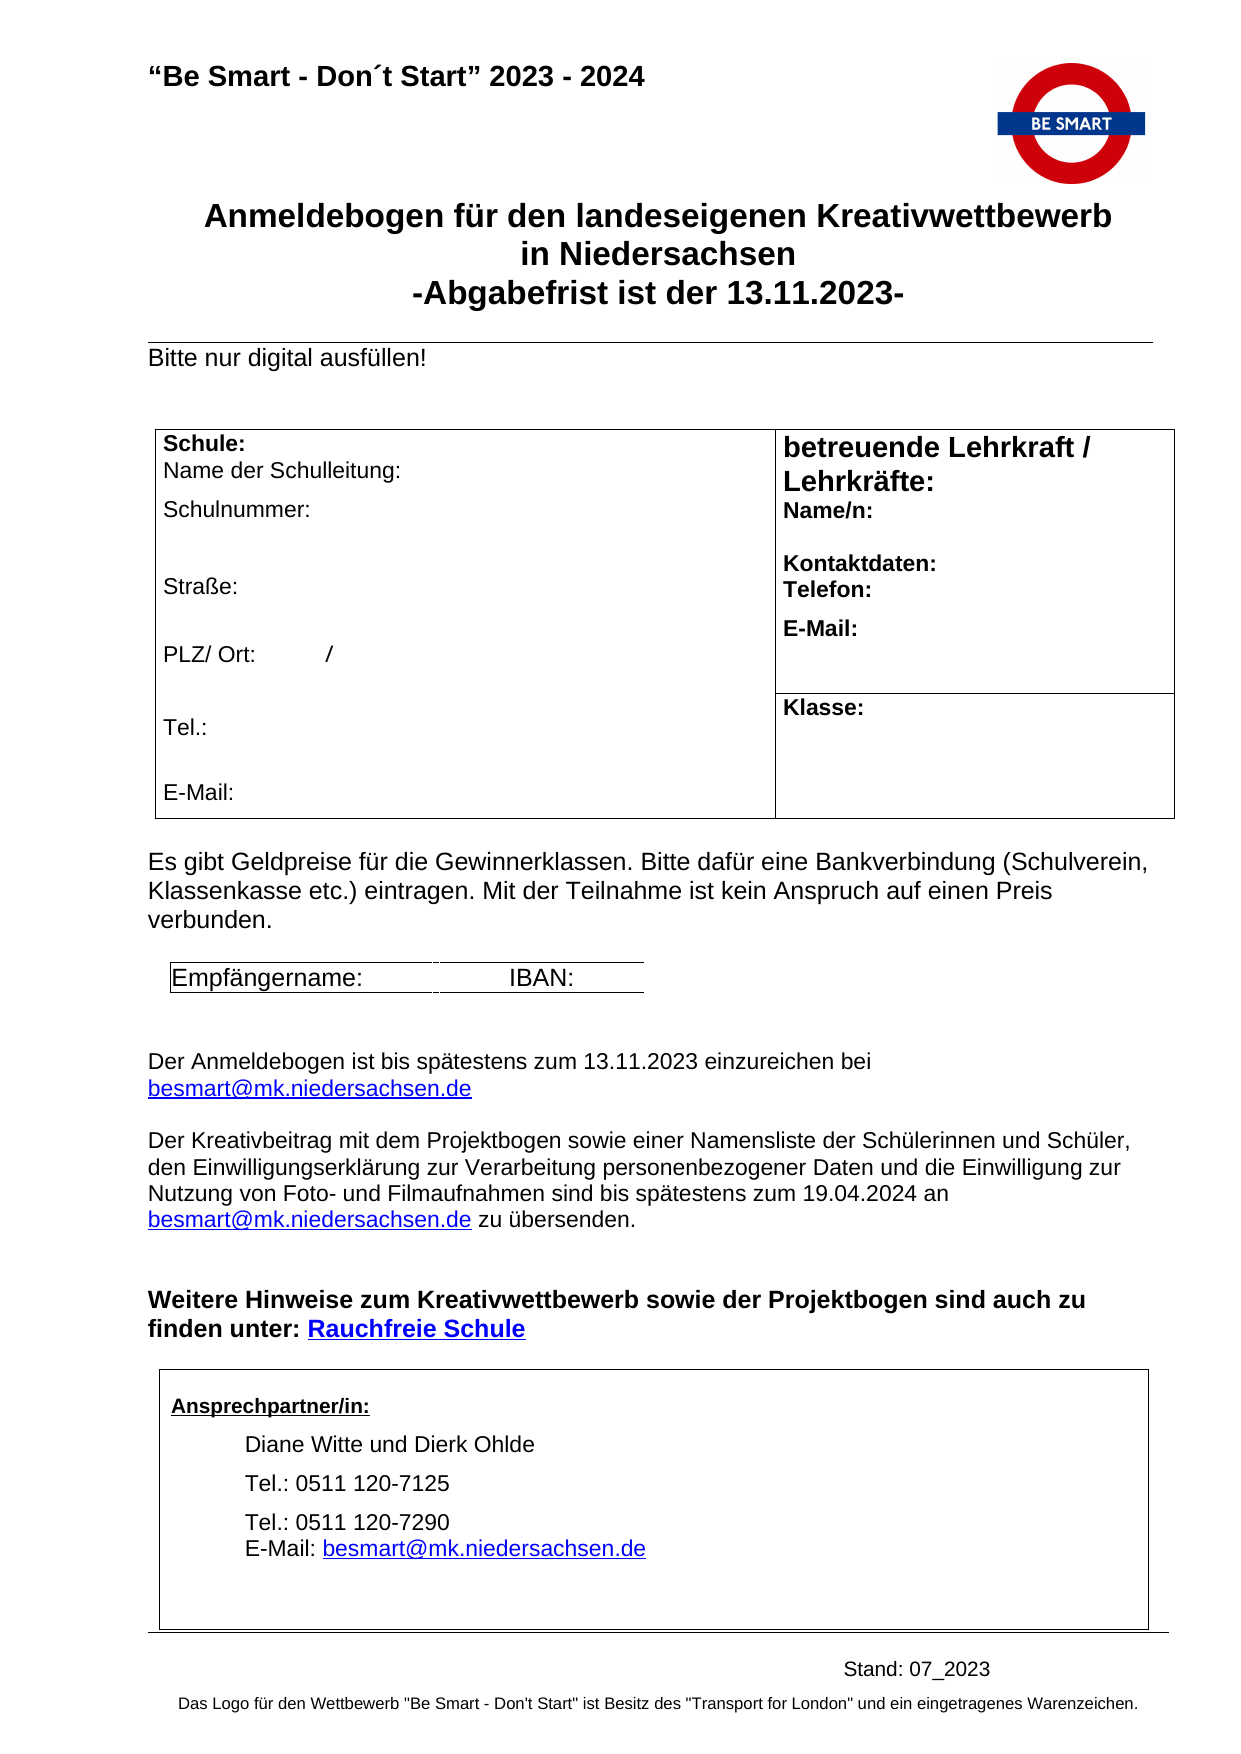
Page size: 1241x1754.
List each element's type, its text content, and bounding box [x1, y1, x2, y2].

text besmart@mk.niedersachsen.de [148, 1074, 1169, 1101]
table_header Schule: Name der Schulleitung: Schulnummer: Straße: PLZ/ Ort: / Tel.: E-Mail: [156, 430, 775, 817]
table_header Ansprechpartner/in: Diane Witte und Dierk Ohlde Tel.: 0511 120-7125 Tel.: 0511 120-7290 E-Mail: besmart@mk.niedersachsen.de [160, 1370, 1148, 1629]
text Der Kreativbeitrag mit dem Projektbogen sowie einer Namensliste der Schülerinnen und Schüler, den Einwilligungserklärung zur Verarbeitung personenbezogener Daten und die Einwilligung zur Nutzung von Foto- und Filmaufnahmen sind bis spätestens zum 19.04.2024 an [148, 1127, 1169, 1206]
text Der Anmeldebogen ist bis spätestens zum 13.11.2023 einzureichen bei [148, 1048, 1169, 1074]
table_cell Klasse: [776, 694, 1174, 817]
text Weitere Hinweise zum Kreativwettbewerb sowie der Projektbogen sind auch zu finden unter: Rauchfreie Schule [148, 1285, 1169, 1343]
text besmart@mk.niedersachsen.de zu übersenden. [148, 1206, 1169, 1233]
table_header Empfängername: IBAN: [159, 962, 1169, 1022]
table_header betreuende Lehrkraft / Lehrkräfte: Name/n: Kontaktdaten: Telefon: E-Mail: [776, 430, 1174, 693]
text Es gibt Geldpreise für die Gewinnerklassen. Bitte dafür eine Bankverbindung (Schulverein, Klassenkasse etc.) eintragen. Mit der Teilnahme ist kein Anspruch auf einen Preis verbunden. [148, 847, 1169, 933]
